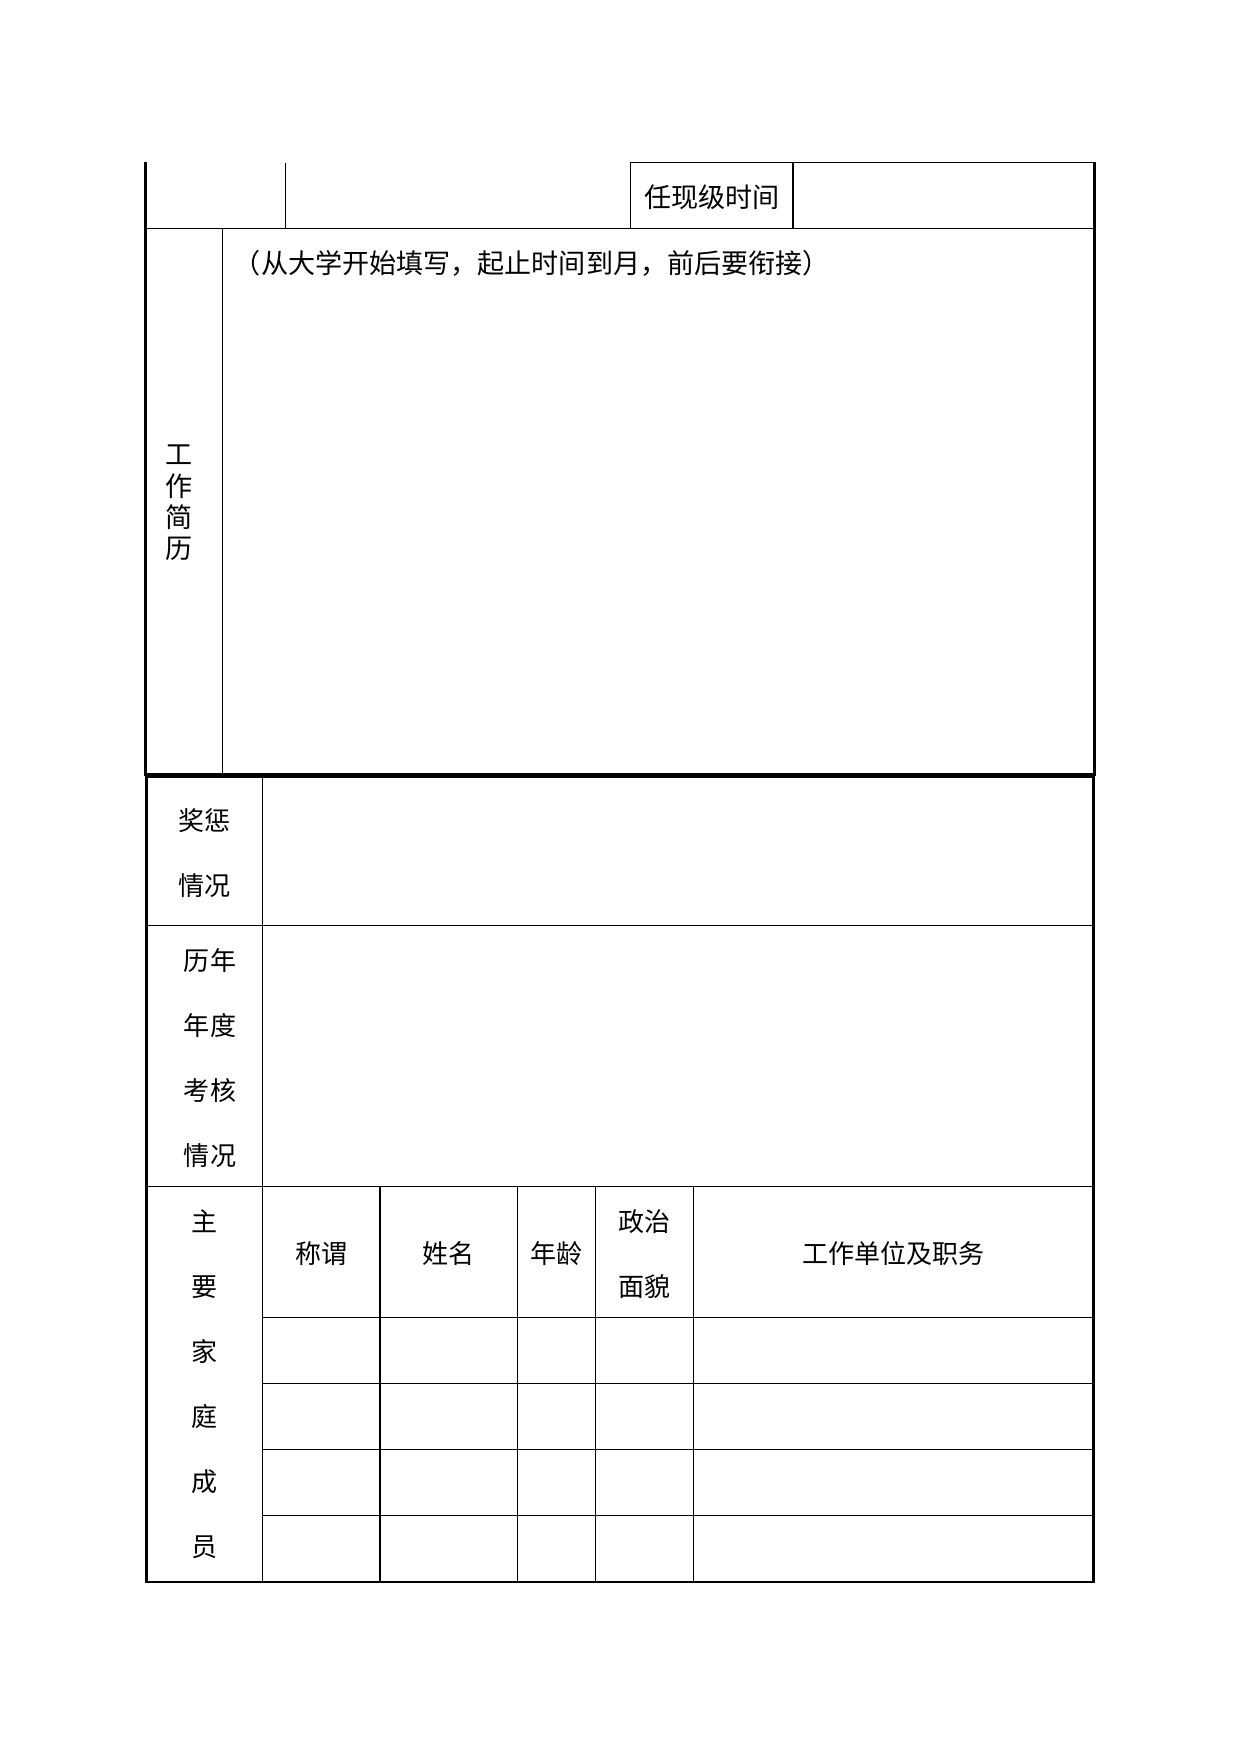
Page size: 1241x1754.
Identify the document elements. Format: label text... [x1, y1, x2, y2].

table_cell 政治面貌 [596, 1187, 693, 1317]
table_header 奖惩 情况 [148, 778, 262, 925]
table_cell 年龄 [518, 1187, 595, 1317]
table_cell [518, 1384, 595, 1449]
table_cell 称谓 [263, 1187, 379, 1317]
table_cell [263, 926, 1092, 1186]
table_cell 级 别 及 任现级时间 [631, 163, 792, 228]
table_cell [518, 1318, 595, 1383]
table_cell 主 要 家 庭 成 员 及 社 会 关 系 [148, 1187, 262, 1581]
table_cell [381, 1516, 517, 1581]
table_cell [381, 1450, 517, 1515]
table_cell [596, 1318, 693, 1383]
table_cell [596, 1450, 693, 1515]
table_cell [694, 1450, 1092, 1515]
table_cell [263, 1516, 379, 1581]
table_cell [263, 1450, 379, 1515]
table_cell [596, 1384, 693, 1449]
table_cell 工作简历 [147, 229, 222, 773]
table_cell 姓名 [381, 1187, 517, 1317]
table_cell 工作单位及职务 [694, 1187, 1092, 1317]
table_cell [381, 1318, 517, 1383]
table_cell [381, 1384, 517, 1449]
table_cell [694, 1516, 1092, 1581]
table_cell [794, 163, 1093, 228]
table_cell 历年 年度 考核 情况 [148, 926, 262, 1186]
table_cell [263, 1384, 379, 1449]
table_cell [694, 1384, 1092, 1449]
table_cell [694, 1318, 1092, 1383]
table_cell [518, 1516, 595, 1581]
table_cell （从大学开始填写，起止时间到月，前后要衔接） [223, 229, 1093, 773]
table_cell [263, 1318, 379, 1383]
table_cell [596, 1516, 693, 1581]
table_header [263, 778, 1092, 925]
table_cell [518, 1450, 595, 1515]
